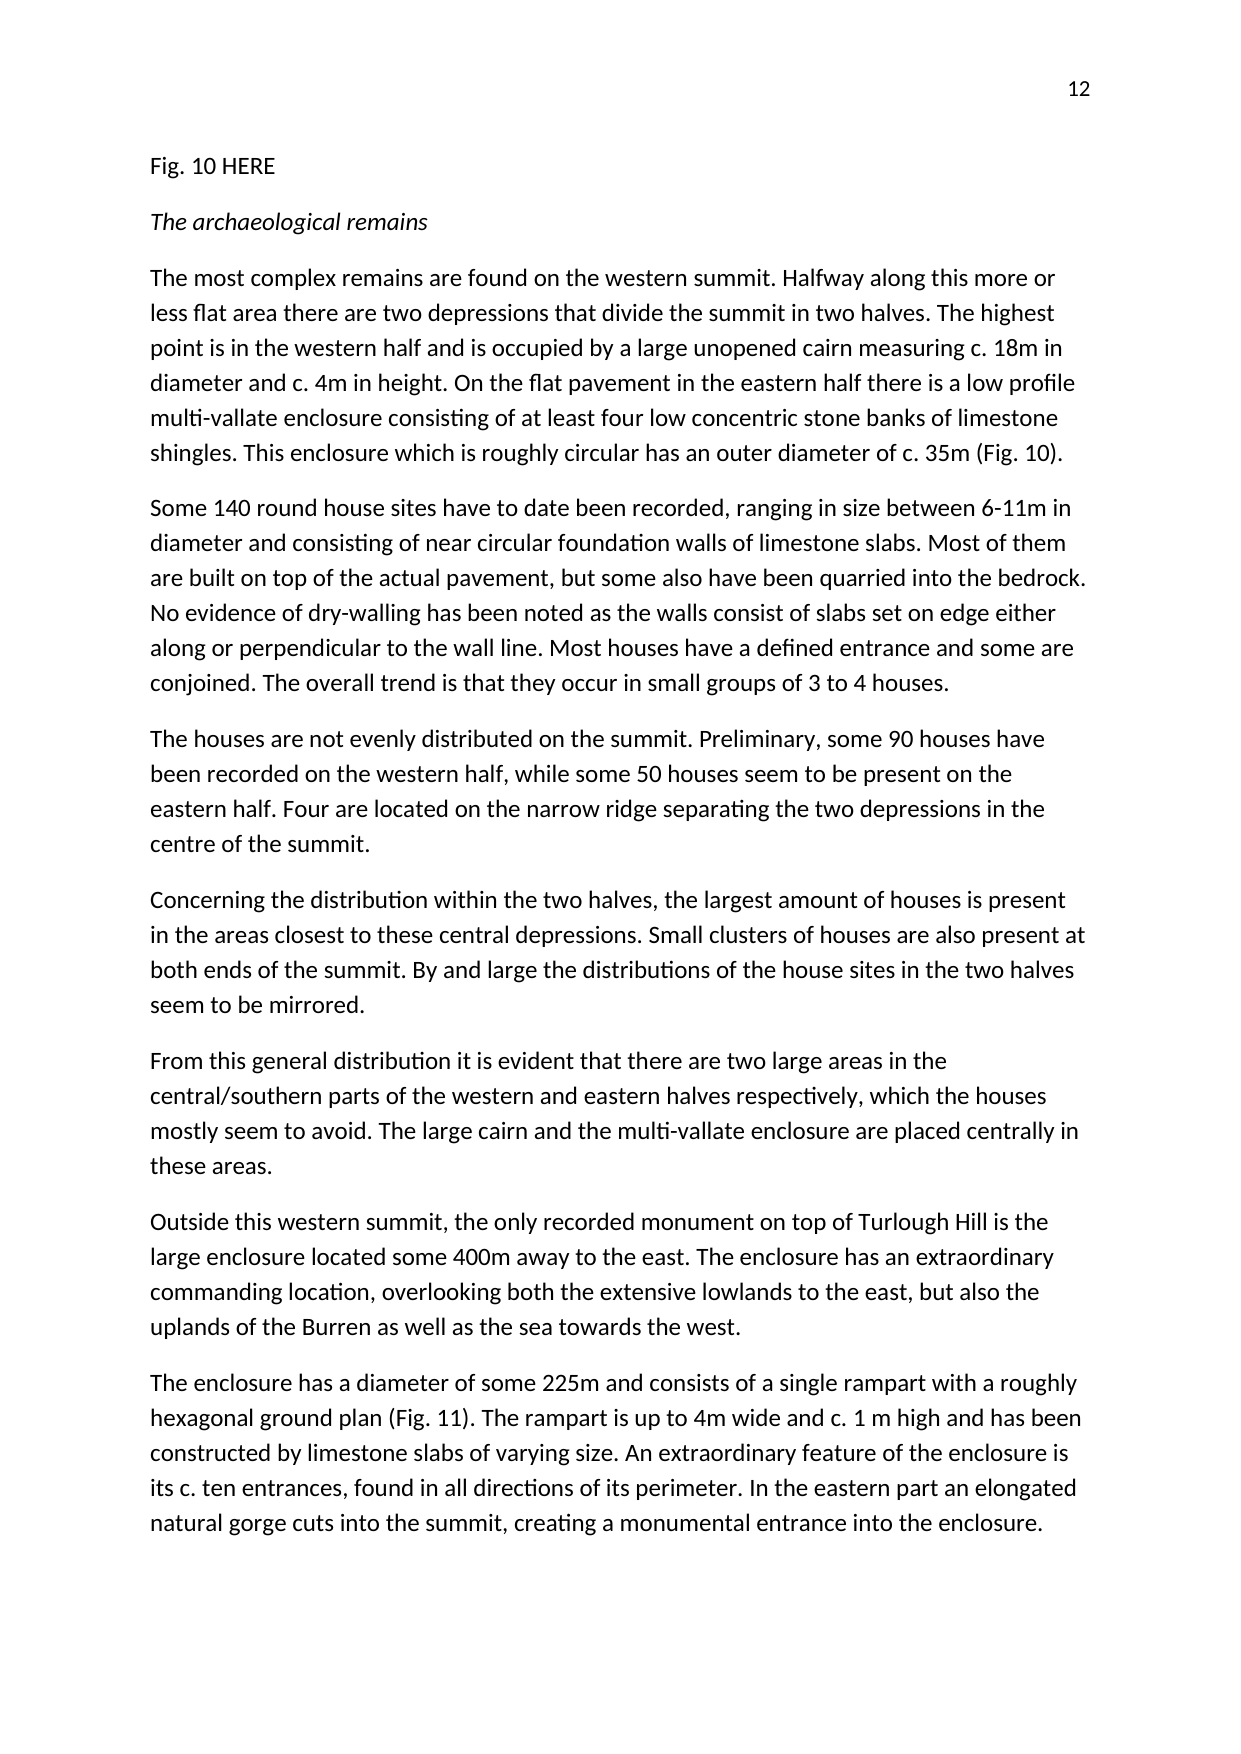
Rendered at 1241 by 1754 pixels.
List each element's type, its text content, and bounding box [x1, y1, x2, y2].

text From this general distribution it is evident that there are two large areas in the central/southern parts of the western and eastern halves respectively, which the houses mostly seem to avoid. The large cairn and the multi-vallate enclosure are placed centrally in these areas. [150, 1045, 1090, 1181]
text The houses are not evenly distributed on the summit. Preliminary, some 90 houses have been recorded on the western half, while some 50 houses seem to be present on the eastern half. Four are located on the narrow ridge separating the two depressions in the centre of the summit. [150, 723, 1090, 859]
text Some 140 round house sites have to date been recorded, ranging in size between 6-11m in diameter and consisting of near circular foundation walls of limestone slabs. Most of them are built on top of the actual pavement, but some also have been quarried into the bedrock. No evidence of dry-walling has been noted as the walls consist of slabs set on edge either along or perpendicular to the wall line. Most houses have a defined entrance and some are conjoined. The overall trend is that they occur in small groups of 3 to 4 houses. [150, 492, 1090, 698]
text The archaeological remains [150, 206, 1090, 236]
text Fig. 10 HERE [150, 150, 1090, 181]
text The most complex remains are found on the western summit. Halfway along this more or less flat area there are two depressions that divide the summit in two halves. The highest point is in the western half and is occupied by a large unopened cairn measuring c. 18m in diameter and c. 4m in height. On the flat pavement in the eastern half there is a low profile multi-vallate enclosure consisting of at least four low concentric stone banks of limestone shingles. This enclosure which is roughly circular has an outer diameter of c. 35m (Fig. 10). [150, 262, 1090, 467]
text Outside this western summit, the only recorded monument on top of Turlough Hill is the large enclosure located some 400m away to the east. The enclosure has an extraordinary commanding location, overlooking both the extensive lowlands to the east, but also the uplands of the Burren as well as the sea towards the west. [150, 1206, 1090, 1341]
text Concerning the distribution within the two halves, the largest amount of houses is present in the areas closest to these central depressions. Small clusters of houses are also present at both ends of the summit. By and large the distributions of the house sites in the two halves seem to be mirrored. [150, 884, 1090, 1020]
text The enclosure has a diameter of some 225m and consists of a single rampart with a roughly hexagonal ground plan (Fig. 11). The rampart is up to 4m wide and c. 1 m high and has been constructed by limestone slabs of varying size. An extraordinary feature of the enclosure is its c. ten entrances, found in all directions of its perimeter. In the eastern part an elongated natural gorge cuts into the summit, creating a monumental entrance into the enclosure. [150, 1367, 1090, 1537]
